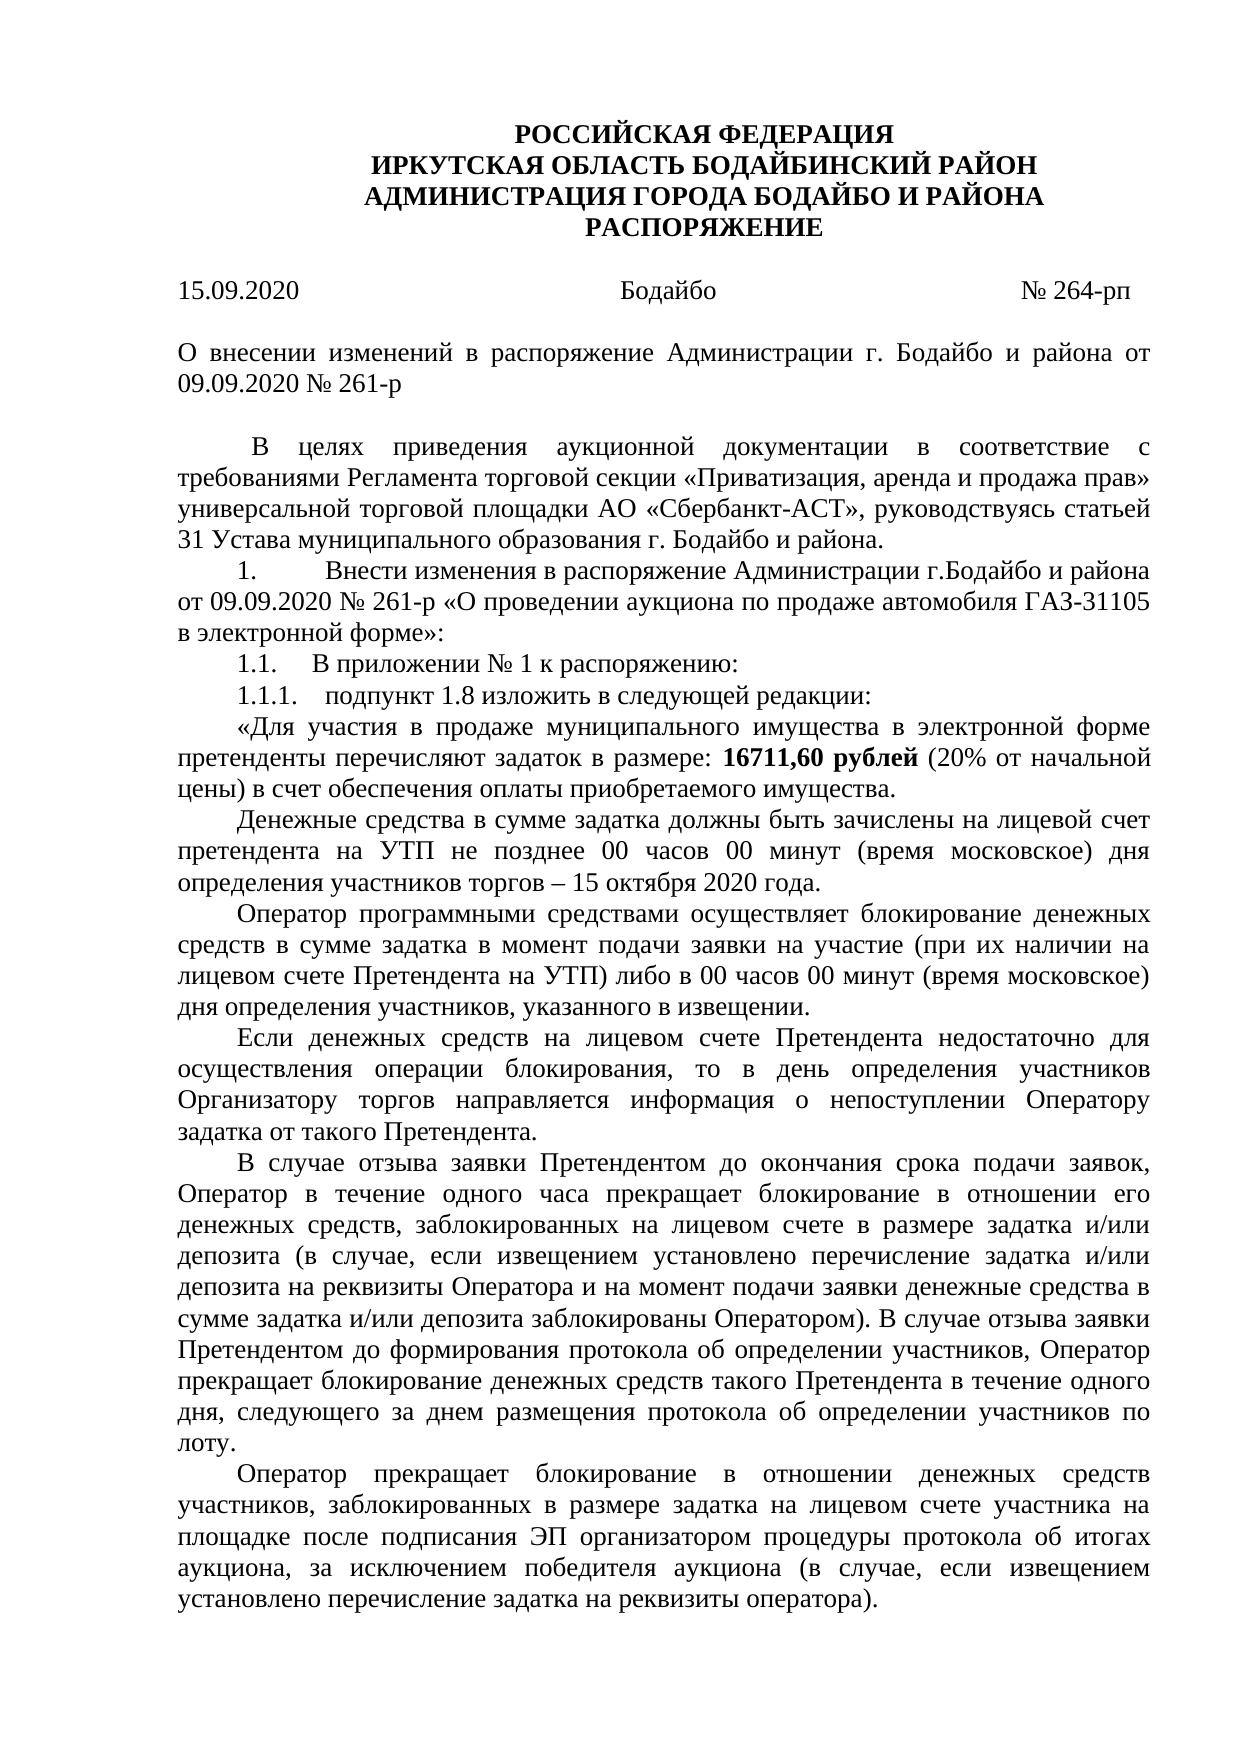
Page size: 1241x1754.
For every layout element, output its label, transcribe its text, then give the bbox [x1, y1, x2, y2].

text 15.09.2020 Бодайбо № 264-рп [177, 274, 1231, 305]
text В целях приведения аукционной документации в соответствие с требованиями Регламента торговой секции «Приватизация, аренда и продажа прав» универсальной торговой площадки АО «Сбербанкт-АСТ», руководствуясь статьей 31 Устава муниципального образования г. Бодайбо и района. [177, 429, 1152, 554]
text Оператор прекращает блокирование в отношении денежных средств участников, заблокированных в размере задатка на лицевом счете участника на площадке после подписания ЭП организатором процедуры протокола об итогах аукциона, за исключением победителя аукциона (в случае, если извещением установлено перечисление задатка на реквизиты оператора). [177, 1457, 1152, 1613]
list подпункт 1.8 изложить в следующей редакции: [177, 679, 1152, 710]
list «Для участия в продаже муниципального имущества в электронной форме претенденты перечисляют задаток в размере: 16711,60 рублей (20% от начальной цены) в счет обеспечения оплаты приобретаемого имущества. [177, 710, 1152, 803]
list Внести изменения в распоряжение Администрации г.Бодайбо и района от 09.09.2020 № 261-р «О проведении аукциона по продаже автомобиля ГАЗ-31105 в электронной форме»: [177, 554, 1152, 648]
text АДМИНИСТРАЦИЯ ГОРОДА БОДАЙБО И РАЙОНА [177, 180, 1231, 212]
text РОССИЙСКАЯ ФЕДЕРАЦИЯ [177, 118, 1231, 149]
text О внесении изменений в распоряжение Администрации г. Бодайбо и района от 09.09.2020 № 261-р [177, 336, 1152, 398]
list В приложении № 1 к распоряжению: [237, 648, 1152, 679]
list Если денежных средств на лицевом счете Претендента недостаточно для осуществления операции блокирования, то в день определения участников Организатору торгов направляется информация о непоступлении Оператору задатка от такого Претендента. [177, 1021, 1152, 1146]
text ИРКУТСКАЯ ОБЛАСТЬ БОДАЙБИНСКИЙ РАЙОН [177, 149, 1231, 180]
list В случае отзыва заявки Претендентом до окончания срока подачи заявок, Оператор в течение одного часа прекращает блокирование в отношении его денежных средств, заблокированных на лицевом счете в размере задатка и/или депозита (в случае, если извещением установлено перечисление задатка и/или депозита на реквизиты Оператора и на момент подачи заявки денежные средства в сумме задатка и/или депозита заблокированы Оператором). В случае отзыва заявки Претендентом до формирования протокола об определении участников, Оператор прекращает блокирование денежных средств такого Претендента в течение одного дня, следующего за днем размещения протокола об определении участников по лоту. [177, 1146, 1152, 1457]
text Оператор программными средствами осуществляет блокирование денежных средств в сумме задатка в момент подачи заявки на участие (при их наличии на лицевом счете Претендента на УТП) либо в 00 часов 00 минут (время московское) дня определения участников, указанного в извещении. [177, 897, 1152, 1021]
text РАСПОРЯЖЕНИЕ [177, 212, 1231, 243]
text Денежные средства в сумме задатка должны быть зачислены на лицевой счет претендента на УТП не позднее 00 часов 00 минут (время московское) дня определения участников торгов – 15 октября 2020 года. [177, 803, 1152, 897]
